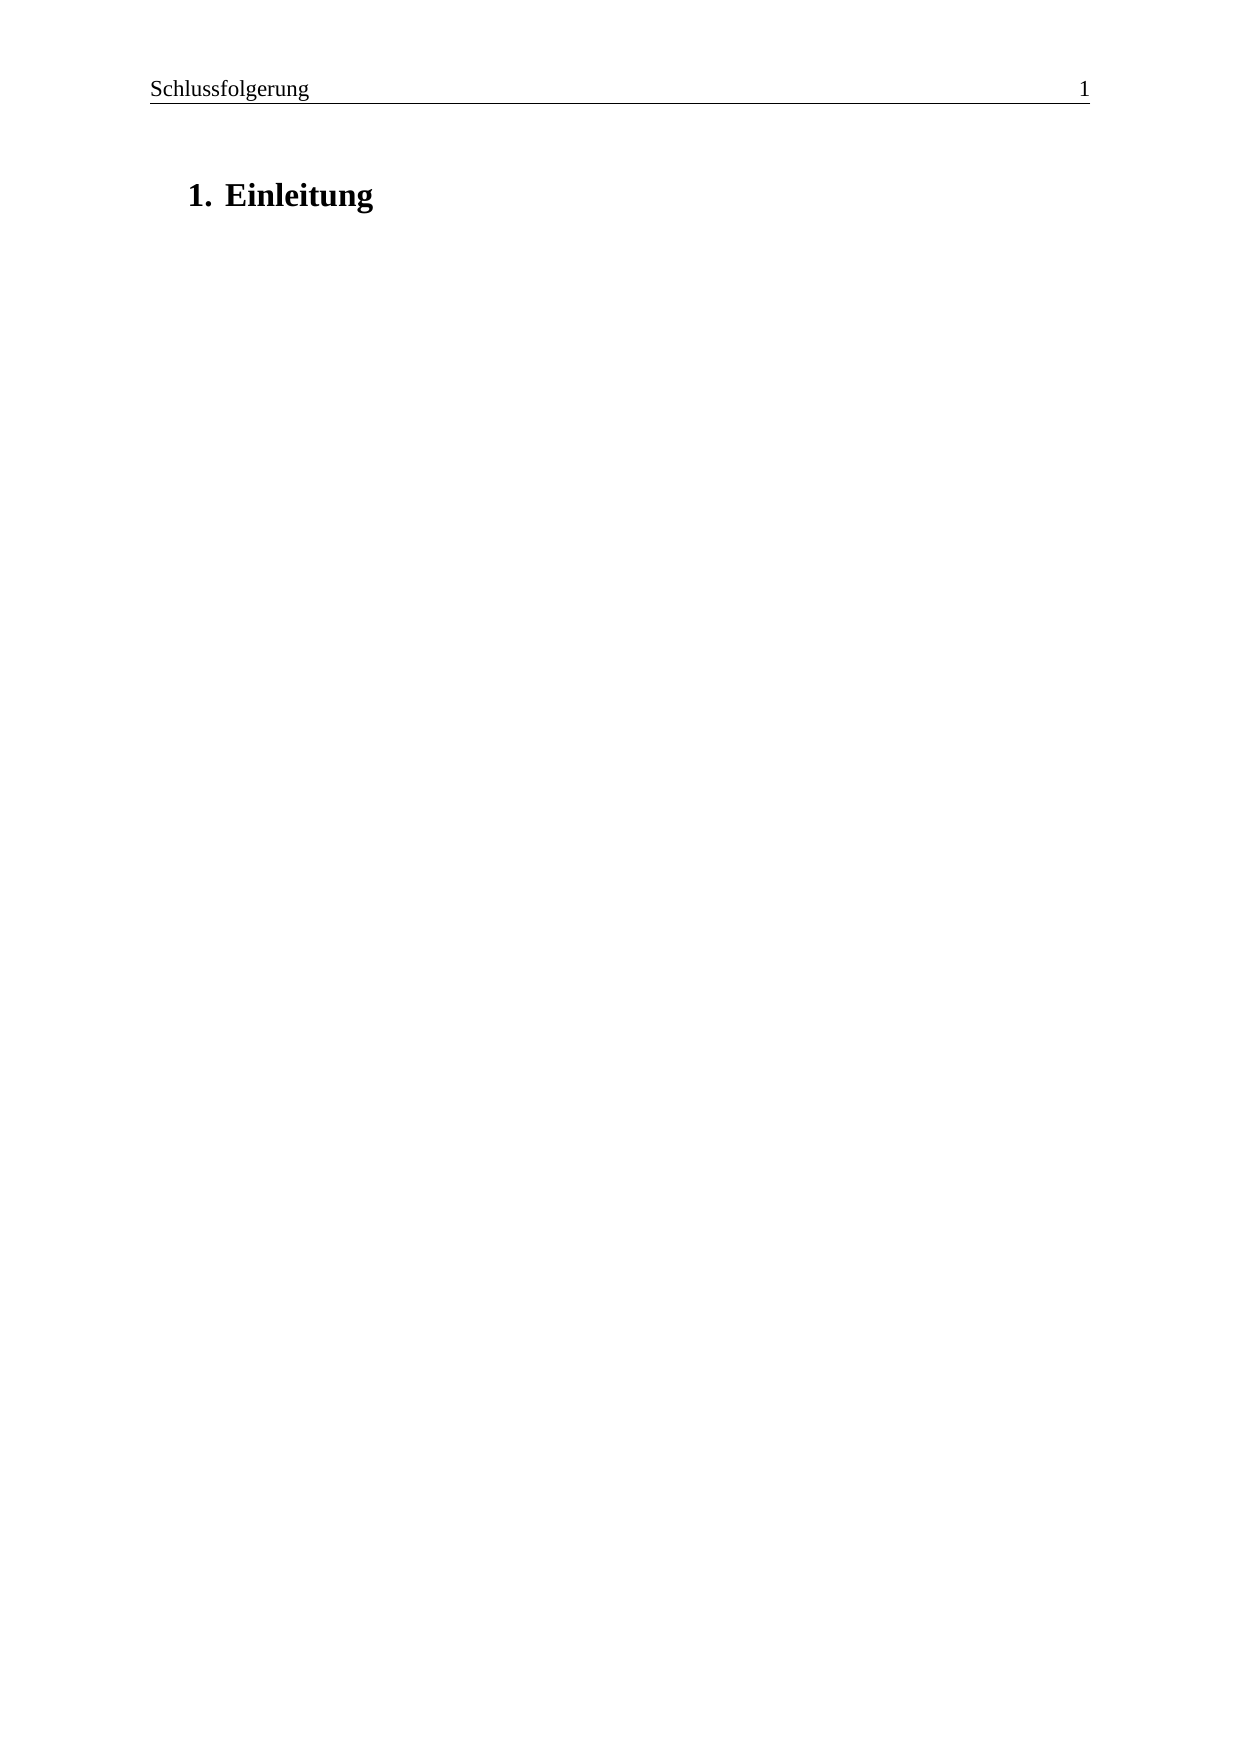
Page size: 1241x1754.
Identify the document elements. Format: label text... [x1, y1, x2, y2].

subtitle Einleitung [187, 175, 1090, 213]
